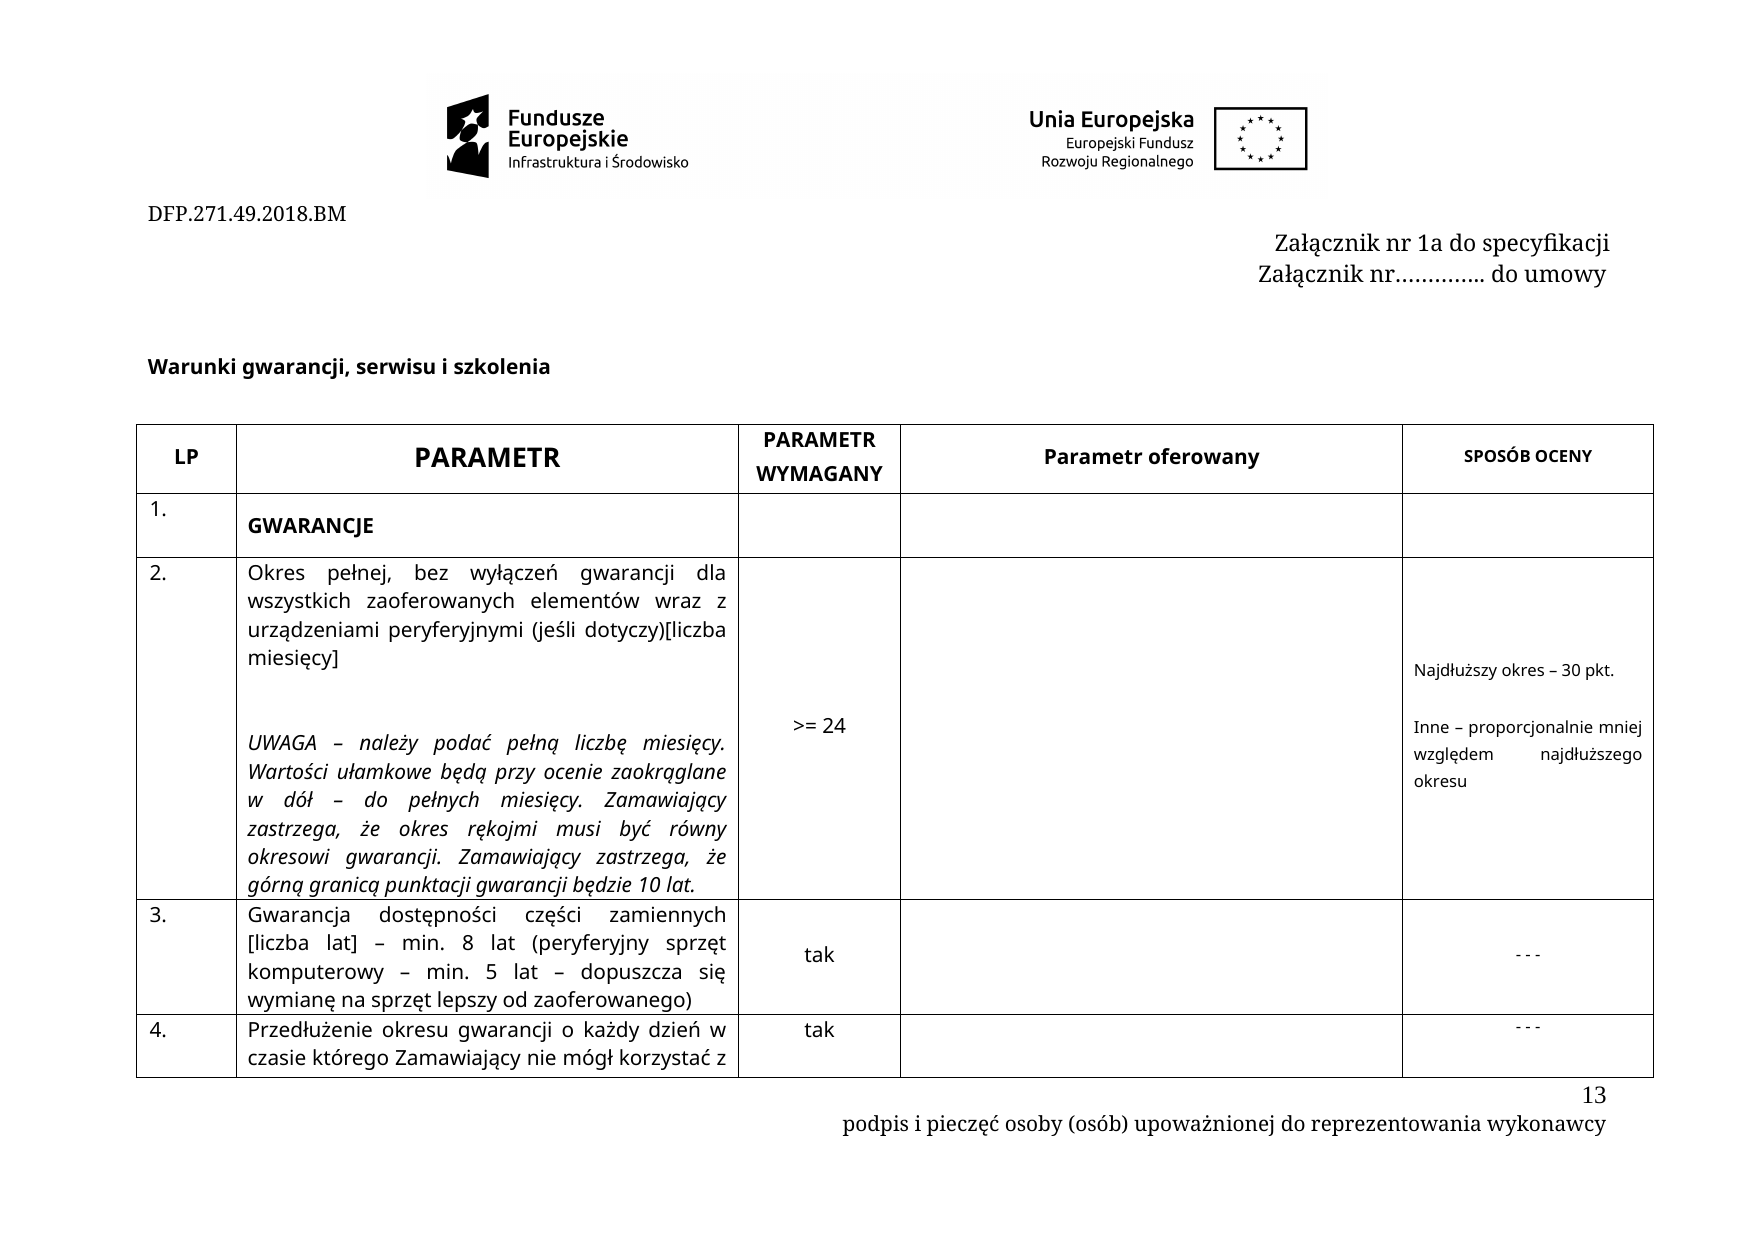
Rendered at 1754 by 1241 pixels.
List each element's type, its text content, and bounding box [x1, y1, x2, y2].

table_cell Najdłuższy okres – 30 pkt. Inne – proporcjonalnie mniej względem najdłuższego okresu [1403, 558, 1653, 899]
table_header LP [137, 425, 236, 493]
table_cell [739, 494, 900, 557]
table_header Parametr oferowany [901, 425, 1402, 493]
table_cell >= 24 [739, 558, 900, 899]
table_cell tak [739, 1015, 900, 1077]
table_cell [901, 1015, 1402, 1077]
table_cell [1403, 494, 1653, 557]
table_cell [137, 900, 236, 1014]
table_header PARAMETR WYMAGANY [739, 425, 900, 493]
table_cell tak [739, 900, 900, 1014]
table_header PARAMETR [237, 425, 738, 493]
table_header SPOSÓB OCENY [1403, 425, 1653, 493]
table_cell [901, 900, 1402, 1014]
table_cell - - - [1403, 1015, 1653, 1077]
table_cell [901, 558, 1402, 899]
table_cell Przedłużenie okresu gwarancji o każdy dzień w czasie którego Zamawiający nie mógł korzystać z w pełni sprawnego sprzętu [237, 1015, 738, 1077]
table_cell - - - [1403, 900, 1653, 1014]
table_cell [137, 558, 236, 899]
table_cell [137, 494, 236, 557]
table_cell Gwarancja dostępności części zamiennych [liczba lat] – min. 8 lat (peryferyjny sprzęt komputerowy – min. 5 lat – dopuszcza się wymianę na sprzęt lepszy od zaoferowanego) [237, 900, 738, 1014]
table_cell Okres pełnej, bez wyłączeń gwarancji dla wszystkich zaoferowanych elementów wraz z urządzeniami peryferyjnymi (jeśli dotyczy)[liczba miesięcy] UWAGA – należy podać pełną liczbę miesięcy. Wartości ułamkowe będą przy ocenie zaokrąglane w dół – do pełnych miesięcy. Zamawiający zastrzega, że okres rękojmi musi być równy okresowi gwarancji. Zamawiający zastrzega, że górną granicą punktacji gwarancji będzie 10 lat. [237, 558, 738, 899]
table_cell GWARANCJE [237, 494, 738, 557]
table_cell [901, 494, 1402, 557]
table_cell [137, 1015, 236, 1077]
picture [426, 73, 1328, 199]
text Warunki gwarancji, serwisu i szkolenia [148, 352, 1606, 381]
